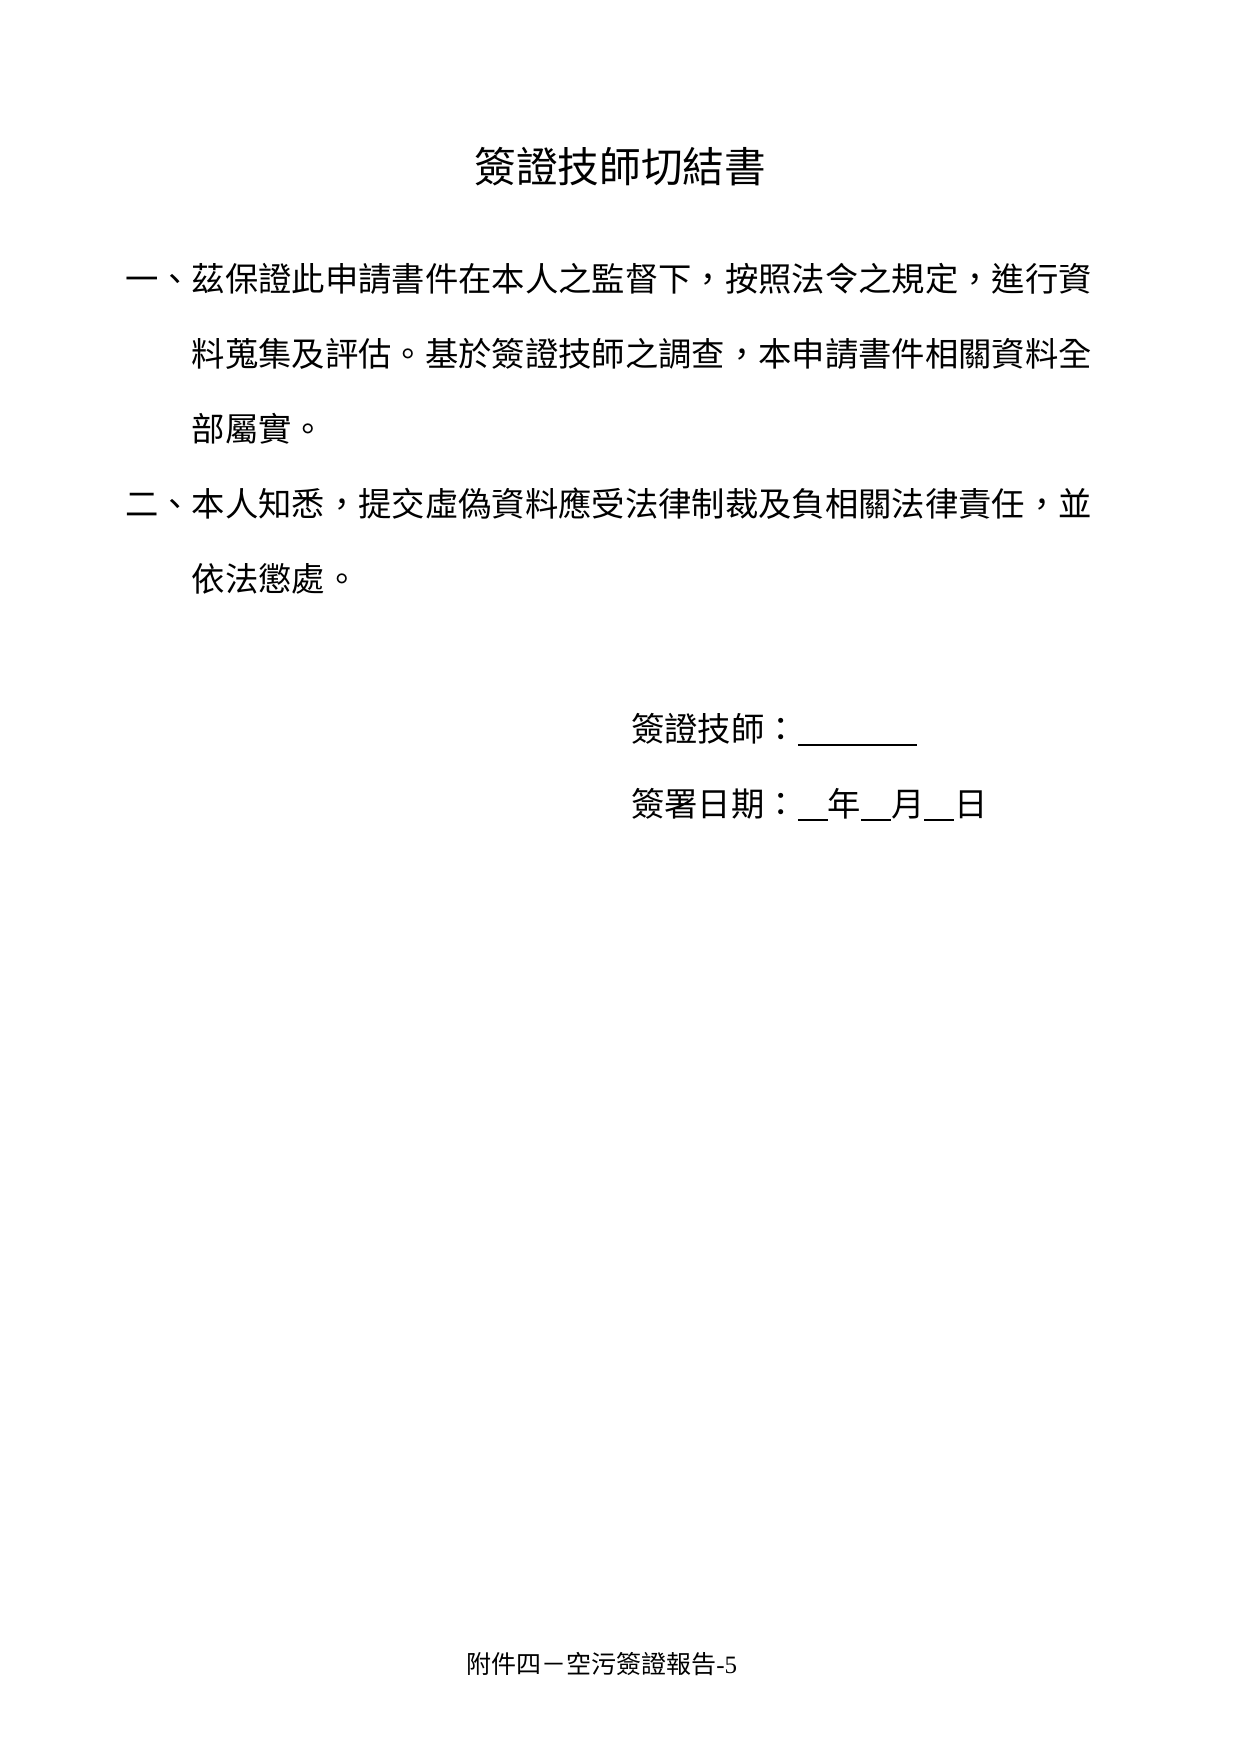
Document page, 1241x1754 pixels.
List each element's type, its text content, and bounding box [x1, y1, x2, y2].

text 簽證技師切結書 [125, 127, 1115, 202]
text 一、茲保證此申請書件在本人之監督下，按照法令之規定，進行資料蒐集及評估。基於簽證技師之調查，本申請書件相關資料全部屬實。 [125, 239, 1115, 464]
text 簽署日期： 年 月 日 [125, 764, 1115, 839]
text 簽證技師： [125, 689, 1115, 764]
text 二、本人知悉，提交虛偽資料應受法律制裁及負相關法律責任，並依法懲處。 [125, 464, 1115, 614]
